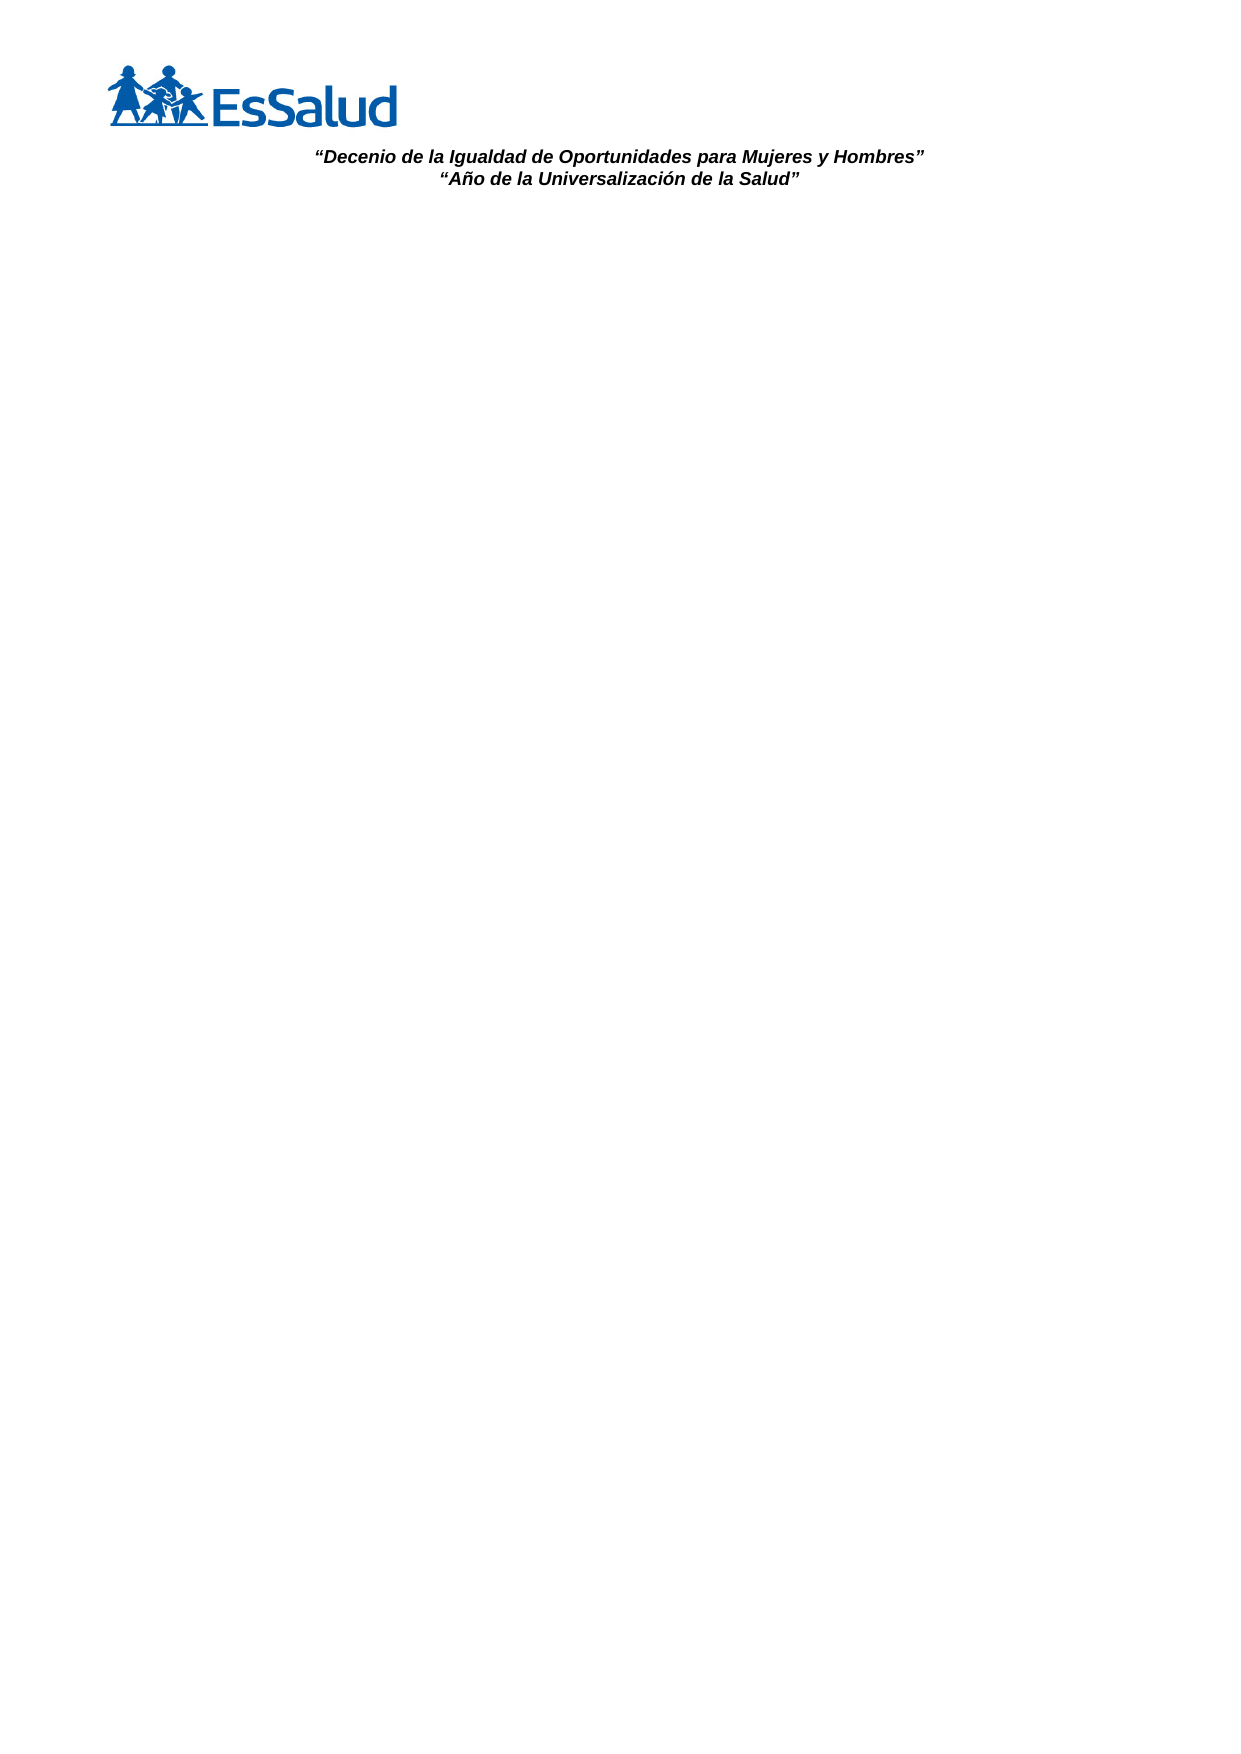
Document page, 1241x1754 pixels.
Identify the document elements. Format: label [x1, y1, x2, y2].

picture [82, 33, 426, 157]
